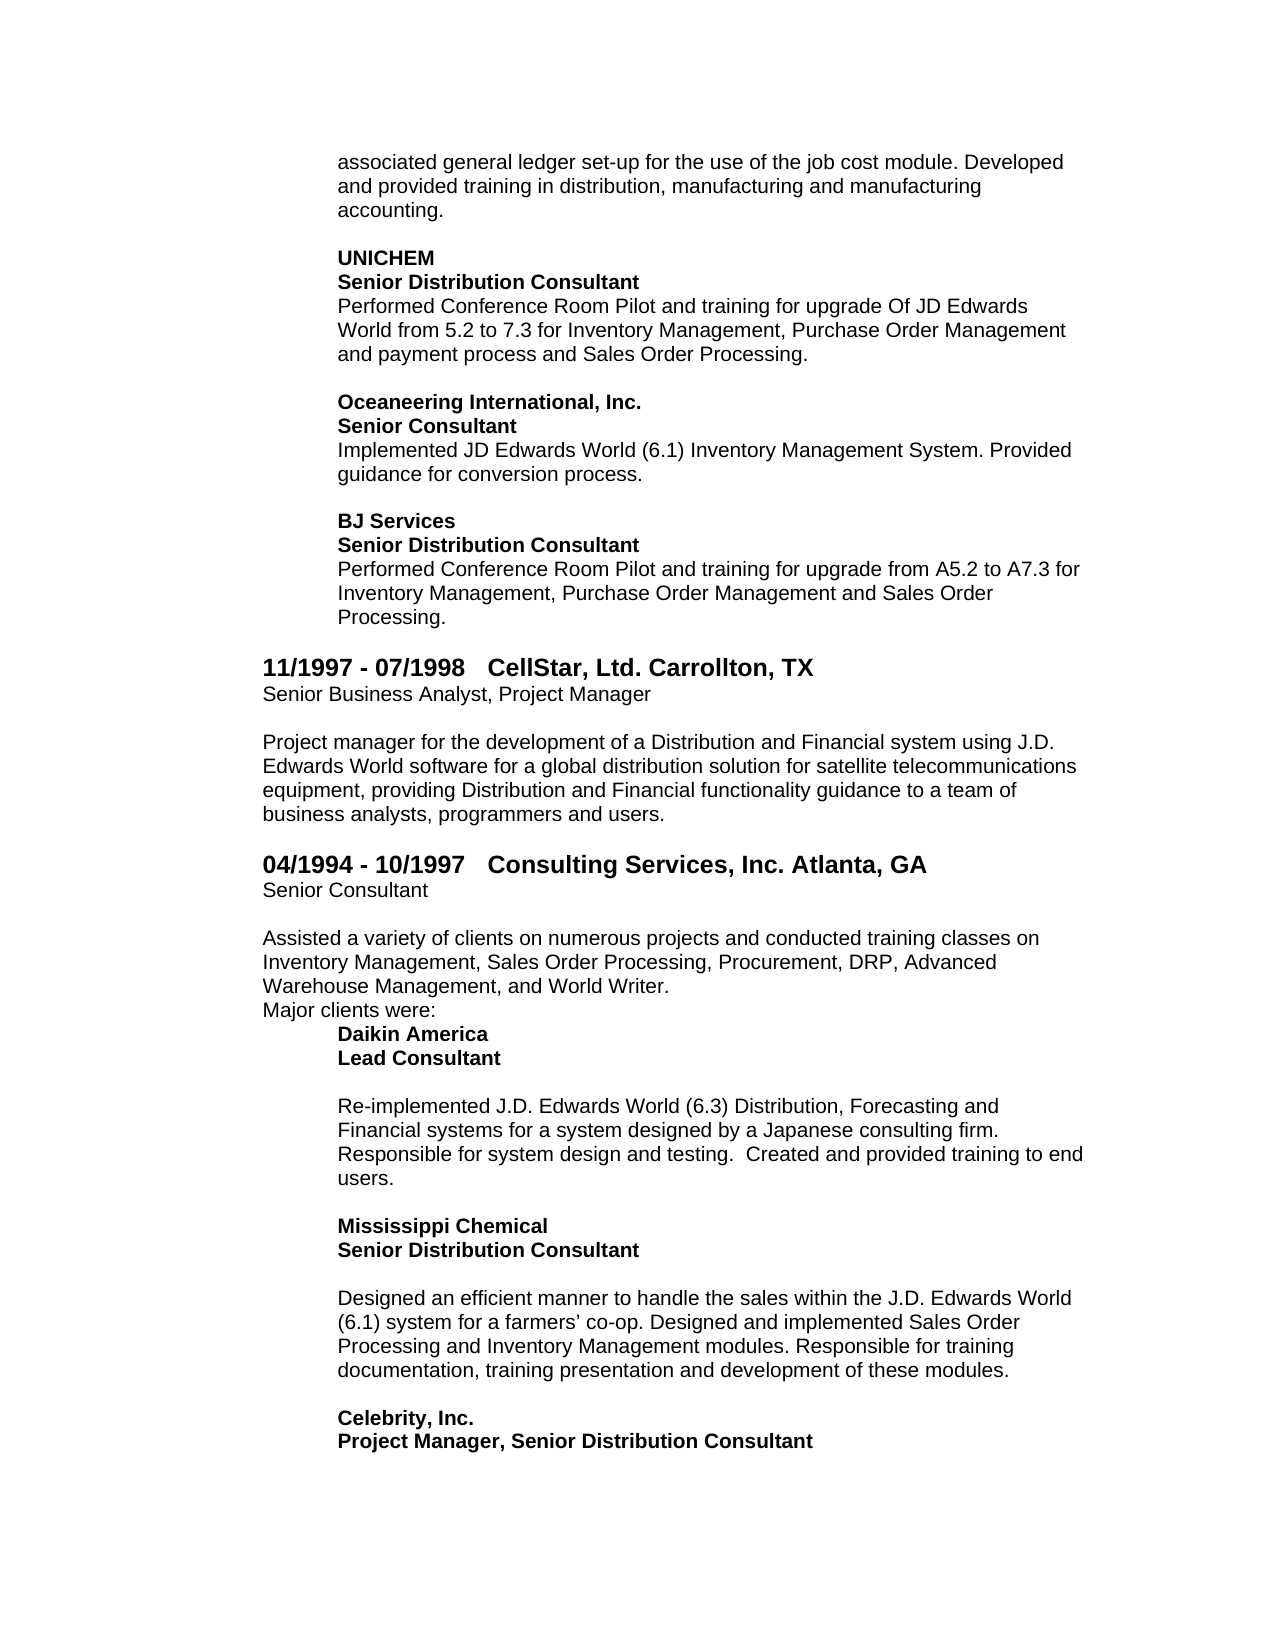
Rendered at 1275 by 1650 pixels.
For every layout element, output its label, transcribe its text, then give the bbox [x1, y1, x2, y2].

text UNICHEM [337, 246, 1087, 270]
text Daikin America [337, 1022, 1087, 1046]
text Senior Consultant [262, 878, 1087, 902]
text Re-implemented J.D. Edwards World (6.3) Distribution, Forecasting and Financial systems for a system designed by a Japanese consulting firm. Responsible for system design and testing. Created and provided training to end users. [337, 1094, 1087, 1190]
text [337, 150, 1087, 222]
text Performed Conference Room Pilot and training for upgrade Of JD Edwards World from 5.2 to 7.3 for Inventory Management, Purchase Order Management and payment process and Sales Order Processing. [337, 294, 1087, 366]
text Senior Consultant [337, 413, 1087, 437]
text Senior Business Analyst, Project Manager [262, 682, 1087, 706]
text Lead Consultant [337, 1046, 1087, 1070]
text Senior Distribution Consultant [337, 1238, 1087, 1262]
text 04/1994 - 10/1997 Consulting Services, Inc. [262, 849, 1087, 878]
text Project Manager, Senior Distribution Consultant [337, 1429, 1087, 1453]
text Chemical [337, 1214, 1087, 1238]
text Senior Distribution Consultant [337, 533, 1087, 557]
text Assisted a variety of clients on numerous projects and conducted training classes on Inventory Management, Sales Order Processing, Procurement, DRP, Advanced Warehouse Management, and World Writer. [262, 926, 1087, 998]
text Senior Distribution Consultant [337, 270, 1087, 294]
text 11/1997 - 07/1998 CellStar, Ltd. [262, 653, 1087, 682]
text Major clients were: [262, 998, 1087, 1022]
text BJ Services [337, 509, 1087, 533]
text Performed Conference Room Pilot and training for upgrade from A5.2 to A7.3 for Inventory Management, Purchase Order Management and Sales Order Processing. [337, 557, 1087, 629]
text Project manager for the development of a Distribution and Financial system using J.D. Edwards World software for a global distribution solution for satellite telecommunications equipment, providing Distribution and Financial functionality guidance to a team of business analysts, programmers and users. [262, 730, 1087, 826]
text Oceaneering International, Inc. [337, 389, 1087, 413]
text Celebrity, Inc. [337, 1405, 1087, 1429]
text Designed an efficient manner to handle the sales within the J.D. Edwards World (6.1) system for a farmers’ co-op. Designed and implemented Sales Order Processing and Inventory Management modules. Responsible for training documentation, training presentation and development of these modules. [337, 1286, 1087, 1381]
text Implemented JD Edwards World (6.1) Inventory Management System. Provided guidance for conversion process. [337, 437, 1087, 485]
